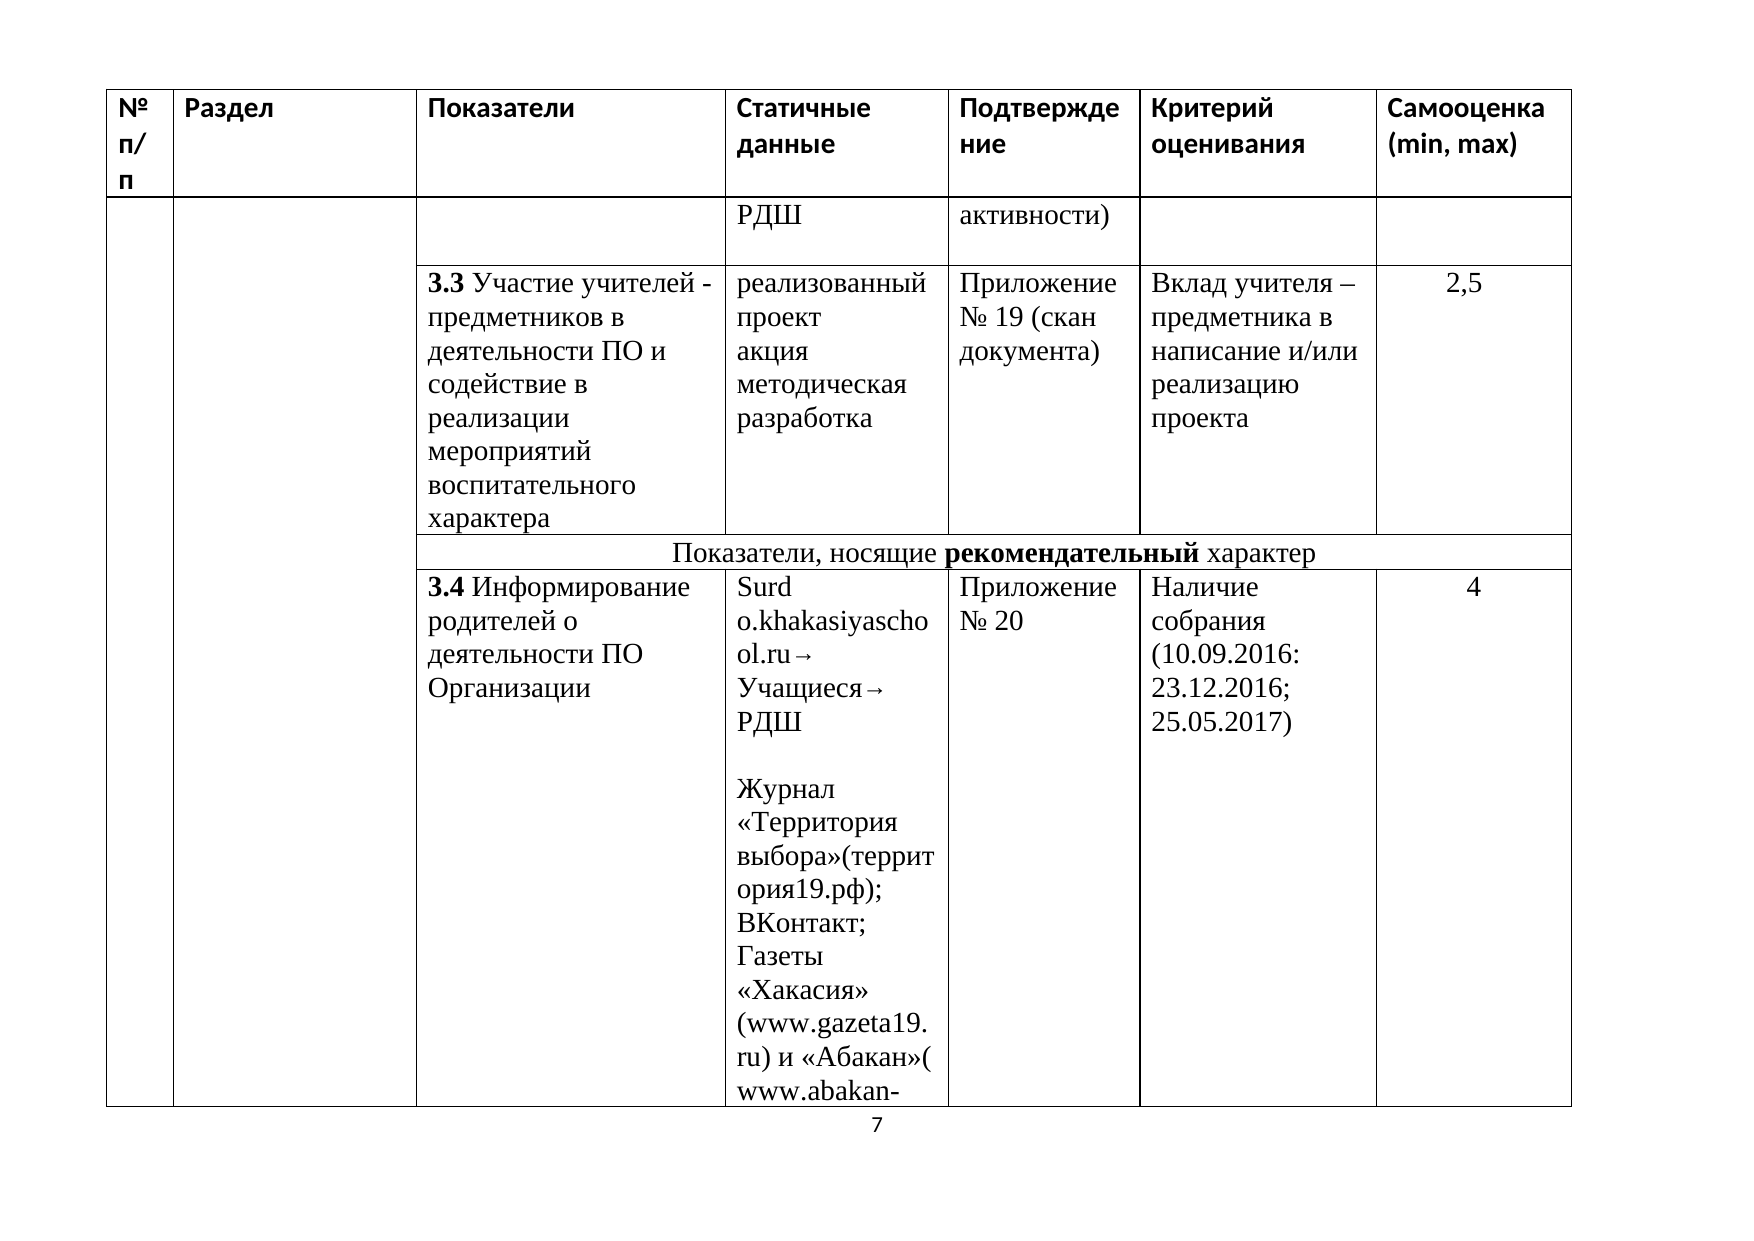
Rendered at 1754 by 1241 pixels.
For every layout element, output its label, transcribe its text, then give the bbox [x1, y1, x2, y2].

table_header Статичные данные [726, 90, 948, 196]
table_cell Surdo.khakasiyaschool.ru Учащиеся РДШ [726, 198, 948, 264]
table_header Самооценка (min, max) [1377, 90, 1571, 196]
table_header Показатели [417, 90, 725, 196]
table_cell 4 [1377, 570, 1571, 1106]
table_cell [1141, 570, 1376, 1106]
table_header Критерий оценивания [1141, 90, 1376, 196]
table_header Раздел [174, 90, 416, 196]
table_cell 2,5 [1377, 266, 1571, 534]
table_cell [949, 198, 1139, 264]
table_cell Вклад учителя – предметника в написание и/или реализацию проекта [1141, 266, 1376, 534]
table_cell 2 [1377, 198, 1571, 264]
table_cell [726, 570, 948, 1106]
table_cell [1141, 198, 1376, 264]
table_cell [417, 198, 725, 264]
table_cell реализованный проект акция методическая разработка [726, 266, 948, 534]
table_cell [417, 570, 725, 1106]
table_header № п/п [107, 90, 173, 196]
table_header Подтверждение [949, 90, 1139, 196]
table_cell Показатели, носящие рекомендательный характер [417, 535, 1571, 568]
table_cell 3.3 Участие учителей - предметников в деятельности ПО и содействие в реализации мероприятий воспитательного характера [417, 266, 725, 534]
table_cell Приложение № 19 (скан документа) [949, 266, 1139, 534]
table_cell Приложение № 20 [949, 570, 1139, 1106]
